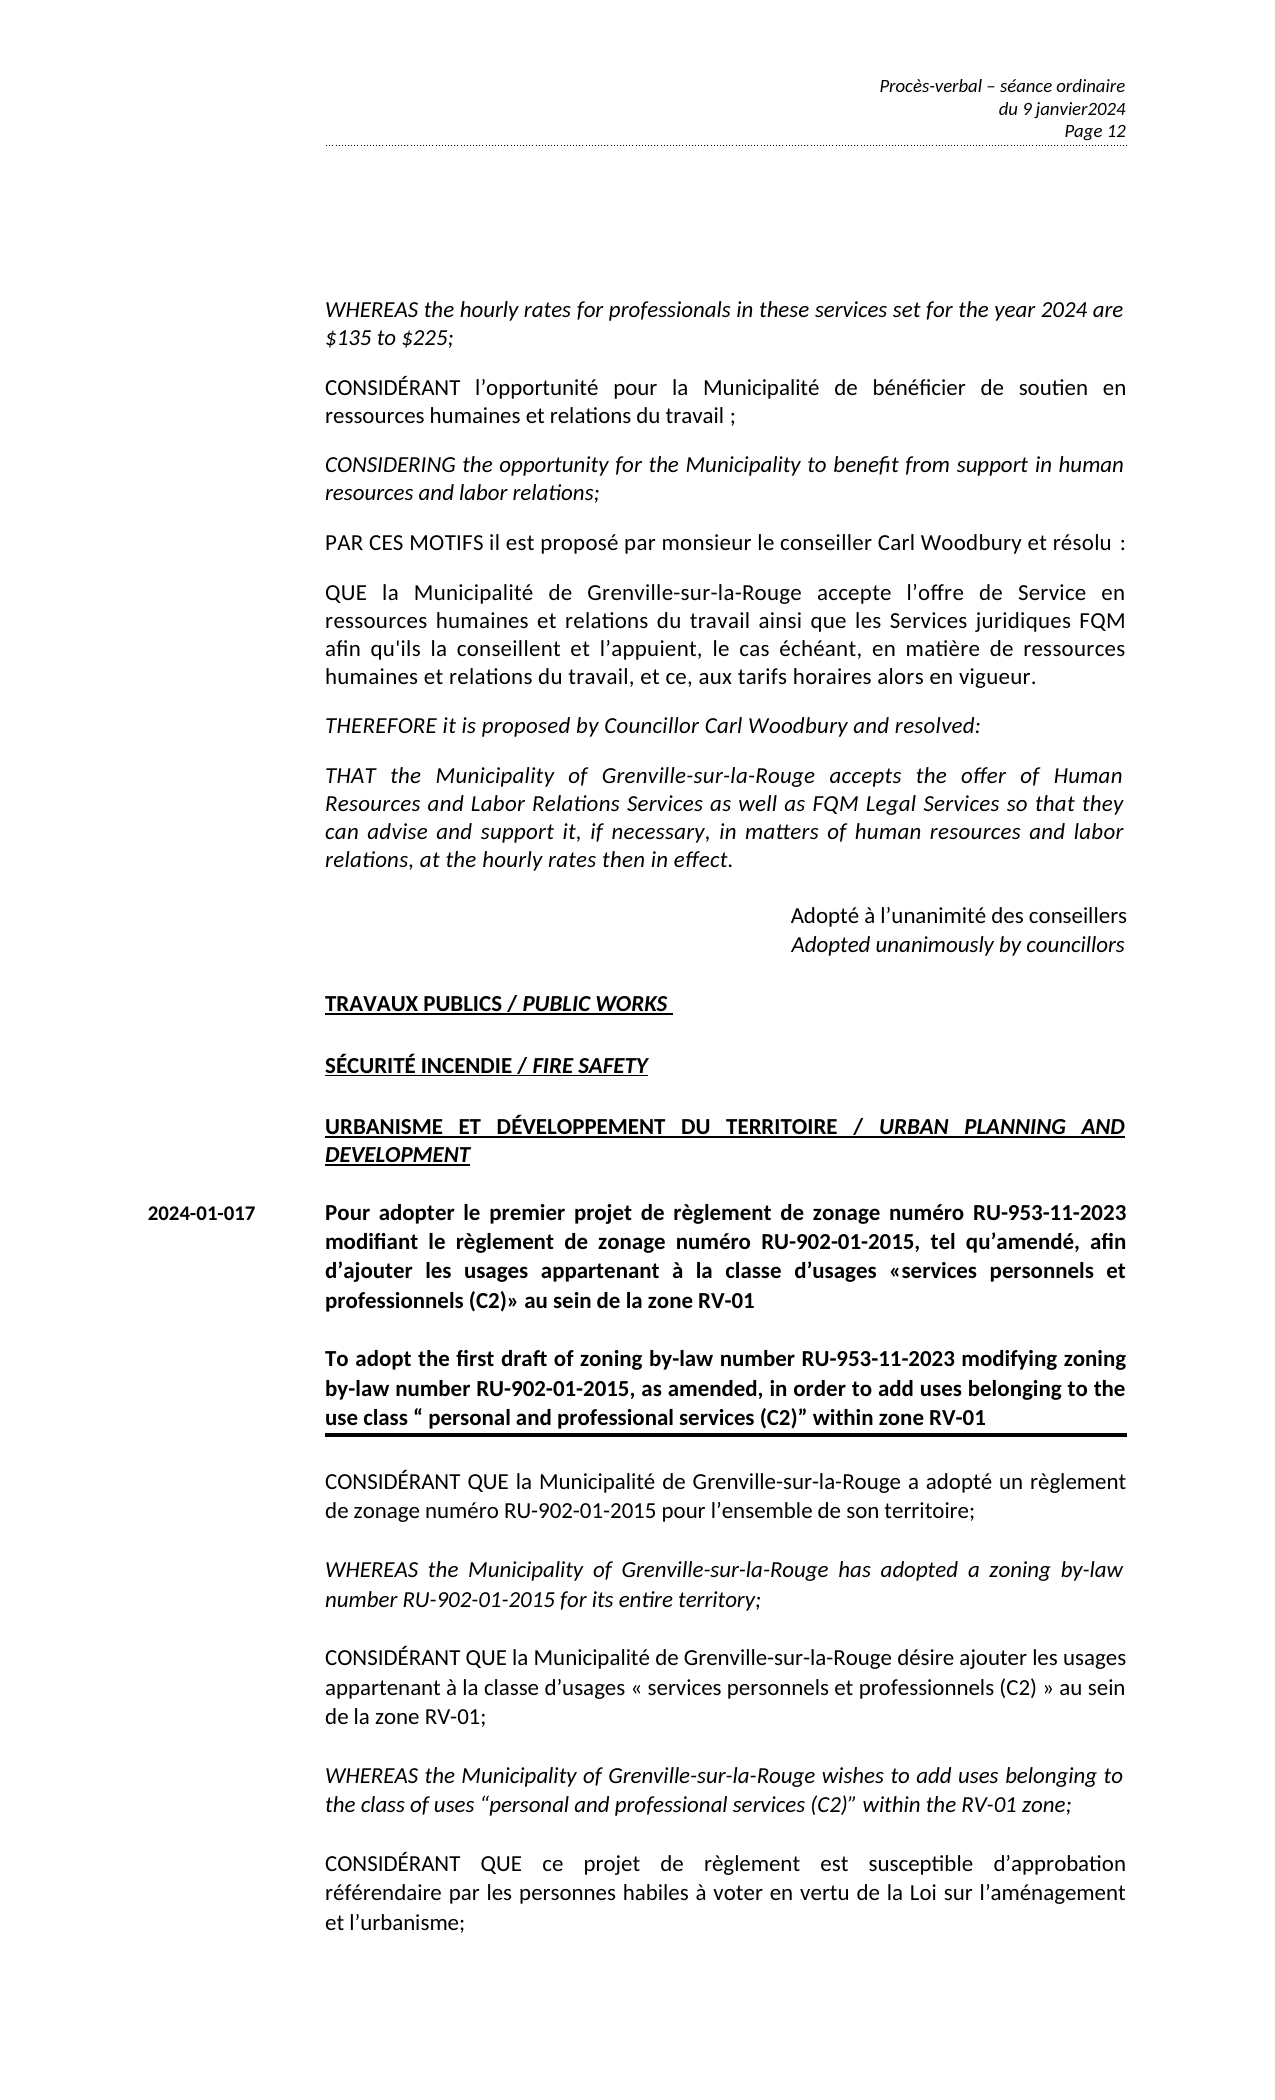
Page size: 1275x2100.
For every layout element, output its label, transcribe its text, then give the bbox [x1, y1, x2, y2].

text QUE la Municipalité de Grenville-sur-la-Rouge accepte l’offre de Service en ressources humaines et relations du travail ainsi que les Services juridiques FQM afin qu'ils la conseillent et l’appuient, le cas échéant, en matière de ressources humaines et relations du travail, et ce, aux tarifs horaires alors en vigueur. [325, 578, 1127, 690]
text 2024-01-017 Pour adopter le premier projet de règlement de zonage numéro RU-953-11-2023 modifiant le règlement de zonage numéro RU-902-01-2015, tel qu’amendé, afin d’ajouter les usages appartenant à la classe d’usages «services personnels et professionnels (C2)» au sein de la zone RV-01 [148, 1198, 1127, 1314]
text CONSIDÉRANT QUE ce projet de règlement est susceptible d’approbation référendaire par les personnes habiles à voter en vertu de la Loi sur l’aménagement et l’urbanisme; [325, 1849, 1127, 1936]
text WHEREAS the Municipality of Grenville-sur-la-Rouge has adopted a zoning by-law number RU-902-01-2015 for its entire territory; [325, 1555, 1127, 1613]
text To adopt the first draft of zoning by-law number RU-953-11-2023 modifying zoning by-law number RU-902-01-2015, as amended, in order to add uses belonging to the use class “ personal and professional services (C2)” within zone RV-01 [325, 1344, 1127, 1433]
text CONSIDÉRANT QUE la Municipalité de Grenville-sur-la-Rouge a adopté un règlement de zonage numéro RU-902-01-2015 pour l’ensemble de son territoire; [325, 1467, 1127, 1525]
text TRAVAUX PUBLICS / PUBLIC WORKS [325, 989, 1127, 1017]
text THAT the Municipality of Grenville-sur-la-Rouge accepts the offer of Human Resources and Labor Relations Services as well as FQM Legal Services so that they can advise and support it, if necessary, in matters of human resources and labor relations, at the hourly rates then in effect. [325, 761, 1127, 873]
text Adopté à l’unanimité des conseillers [325, 901, 1127, 929]
text WHEREAS the Municipality of Grenville-sur-la-Rouge wishes to add uses belonging to the class of uses “personal and professional services (C2)” within the RV-01 zone; [325, 1761, 1127, 1818]
text PAR CES MOTIFS il est proposé par monsieur le conseiller Carl Woodbury et résolu : [325, 528, 1127, 556]
text Adopted unanimously by councillors [325, 930, 1127, 958]
text CONSIDÉRANT l’opportunité pour la Municipalité de bénéficier de soutien en ressources humaines et relations du travail ; [325, 373, 1127, 429]
text THEREFORE it is proposed by Councillor Carl Woodbury and resolved: [325, 711, 1127, 739]
text CONSIDÉRANT QUE la Municipalité de Grenville-sur-la-Rouge désire ajouter les usages appartenant à la classe d’usages « services personnels et professionnels (C2) » au sein de la zone RV-01; [325, 1643, 1127, 1730]
text CONSIDERING the opportunity for the Municipality to benefit from support in human resources and labor relations; [325, 451, 1127, 507]
text URBANISME ET DÉVELOPPEMENT DU TERRITOIRE / URBAN PLANNING AND DEVELOPMENT [325, 1112, 1127, 1168]
text WHEREAS the hourly rates for professionals in these services set for the year 2024 are $135 to $225; [325, 295, 1127, 351]
text SÉCURITÉ INCENDIE / FIRE SAFETY [325, 1051, 1127, 1079]
